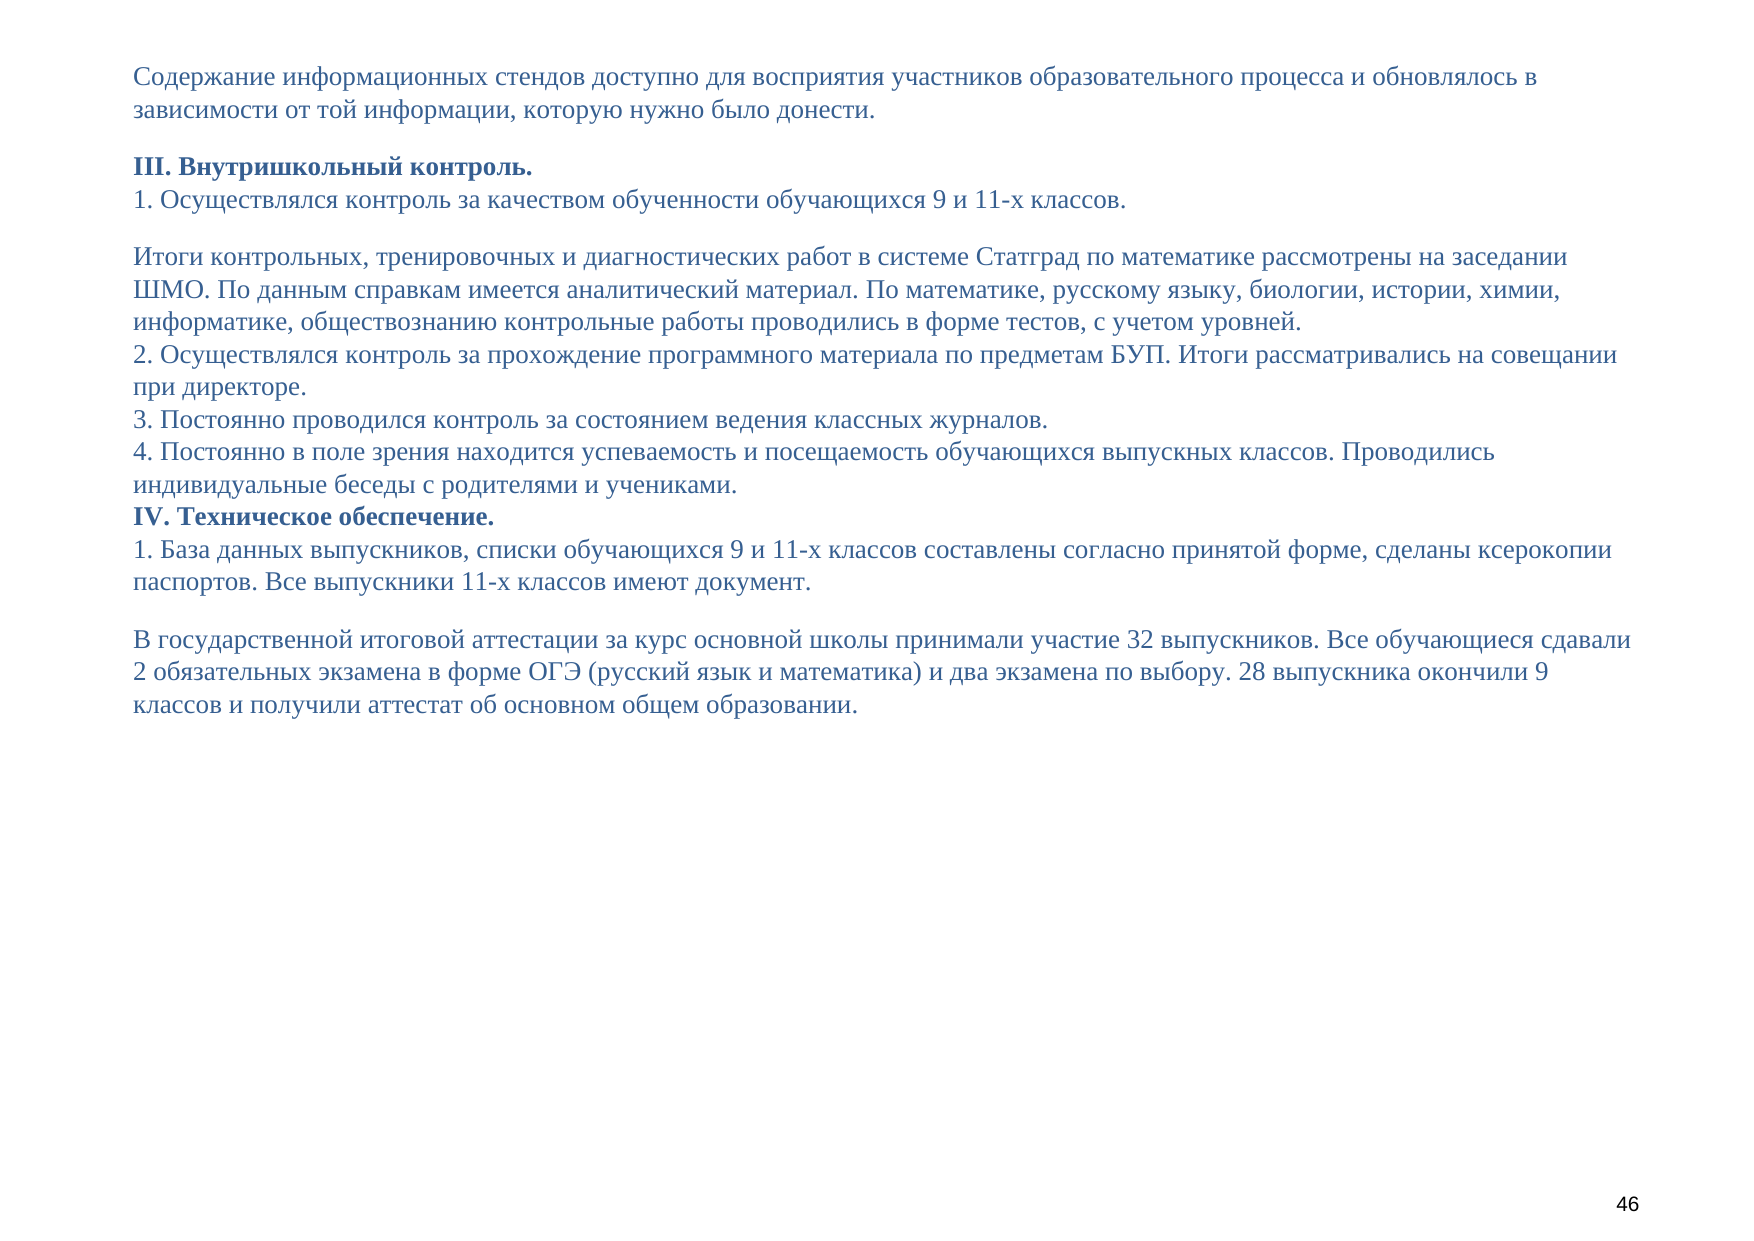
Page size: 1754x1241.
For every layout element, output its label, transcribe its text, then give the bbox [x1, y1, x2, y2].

text 1. Осуществлялся контроль за качеством обученности обучающихся 9 и 11-х классов. [133, 182, 1639, 214]
text Итоги контрольных, тренировочных и диагностических работ в системе Статград по математике рассмотрены на заседании ШМО. По данным справкам имеется аналитический материал. По математике, русскому языку, биологии, истории, химии, информатике, обществознанию контрольные работы проводились в форме тестов, с учетом уровней. [133, 239, 1639, 337]
text В государственной итоговой аттестации за курс основной школы принимали участие 32 выпускников. Все обучающиеся сдавали 2 обязательных экзамена в форме ОГЭ (русский язык и математика) и два экзамена по выбору. 28 выпускника окончили 9 классов и получили аттестат об основном общем образовании. [133, 622, 1639, 719]
text III. Внутришкольный контроль. [133, 149, 1639, 182]
text 3. Постоянно проводился контроль за состоянием ведения классных журналов. [133, 402, 1639, 434]
text 2. Осуществлялся контроль за прохождение программного материала по предметам БУП. Итоги рассматривались на совещании при директоре. [133, 337, 1639, 402]
text 1. База данных выпускников, списки обучающихся 9 и 11-х классов составлены согласно принятой форме, сделаны ксерокопии паспортов. Все выпускники 11-х классов имеют документ. [133, 532, 1639, 597]
text Содержание информационных стендов доступно для восприятия участников образовательного процесса и обновлялось в зависимости от той информации, которую нужно было донести. [133, 59, 1639, 124]
text 4. Постоянно в поле зрения находится успеваемость и посещаемость обучающихся выпускных классов. Проводились индивидуальные беседы с родителями и учениками. [133, 434, 1639, 499]
text IV. Техническое обеспечение. [133, 499, 1639, 532]
